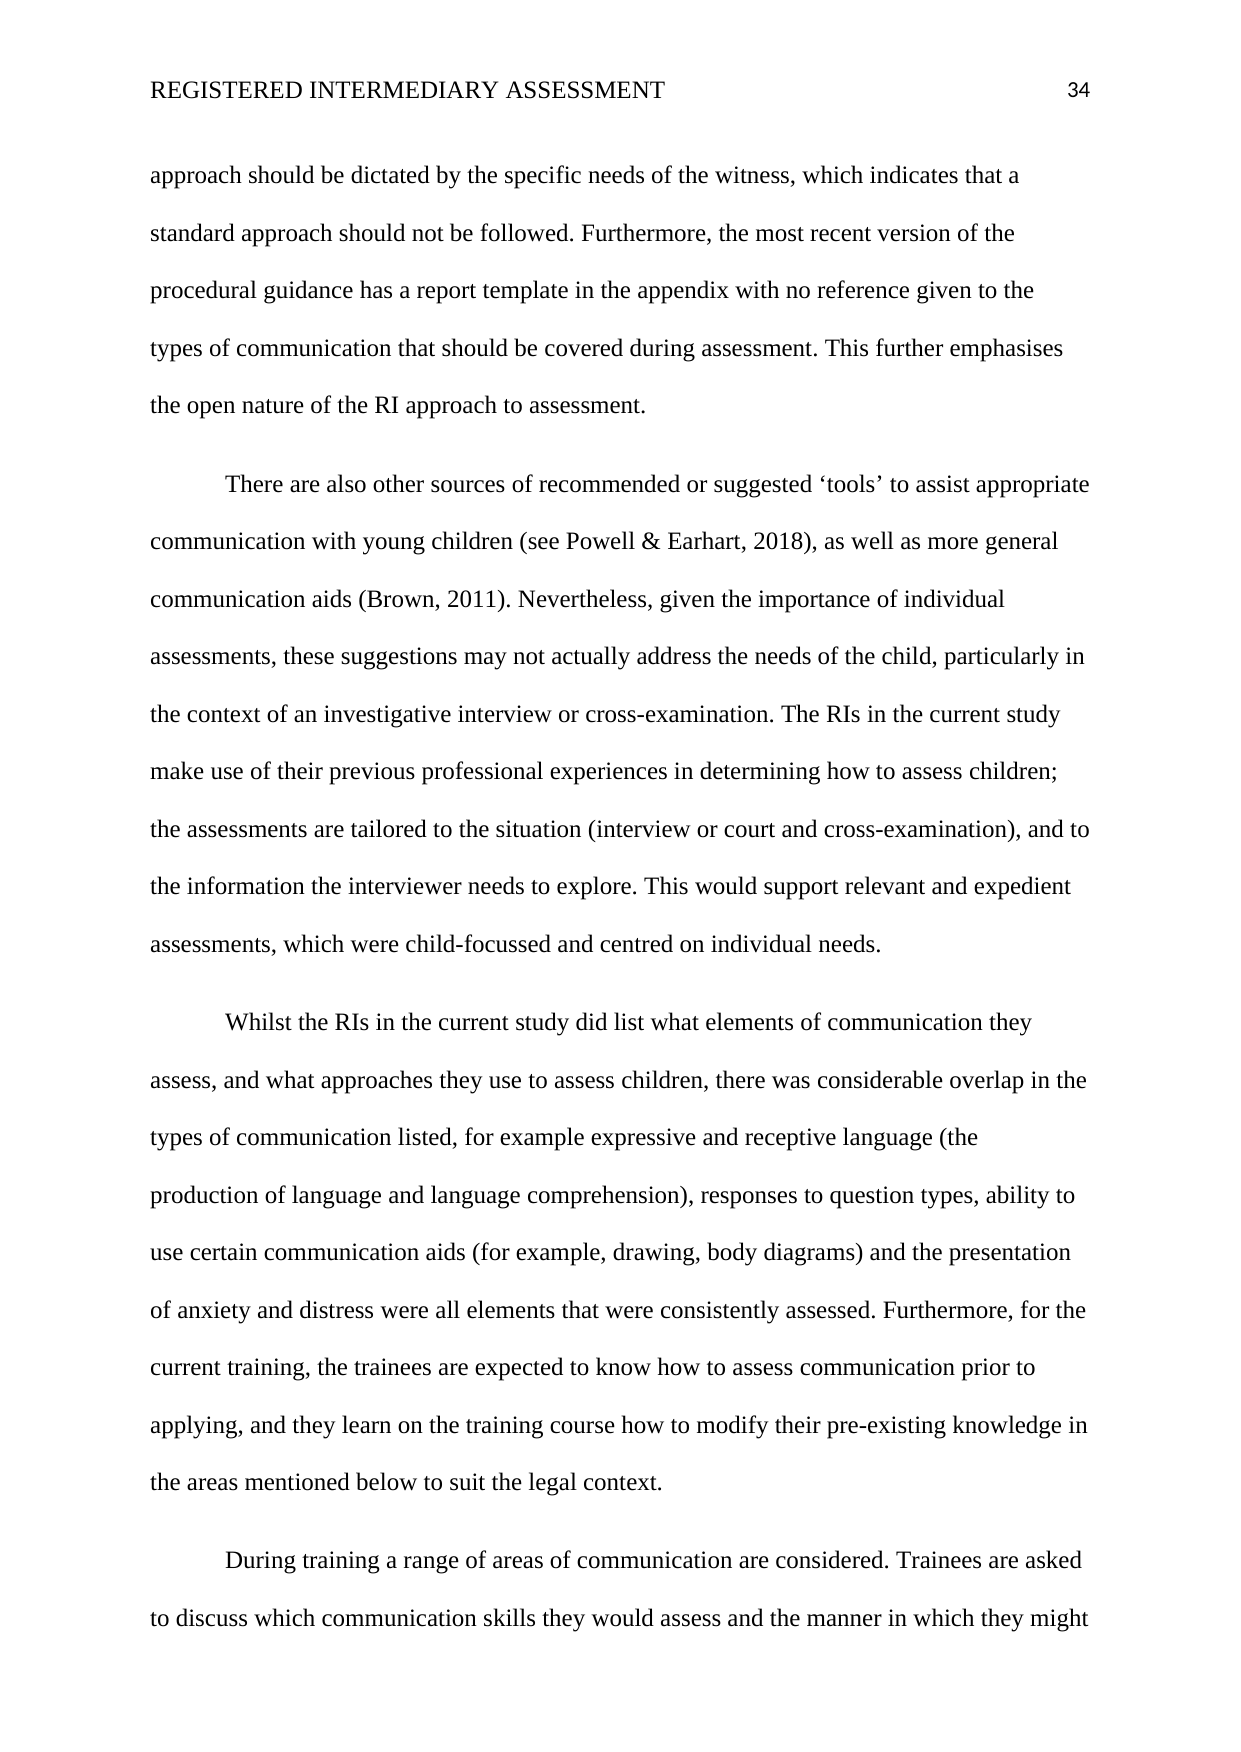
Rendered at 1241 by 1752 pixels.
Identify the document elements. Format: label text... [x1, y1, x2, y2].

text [150, 1546, 1090, 1632]
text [150, 161, 1090, 419]
text Whilst the RIs in the current study did list what elements of communication they assess, and what approaches they use to assess children, there was considerable overlap in the types of communication listed, for example expressive and receptive language (the production of language and language comprehension), responses to question types, ability to use certain communication aids (for example, drawing, body diagrams) and the presentation of anxiety and distress were all elements that were consistently assessed. Furthermore, for the current training, the trainees are expected to know how to assess communication prior to applying, and they learn on the training course how to modify their pre-existing knowledge in the areas mentioned below to suit the legal context. [150, 1007, 1090, 1496]
text There are also other sources of recommended or suggested ‘tools’ to assist appropriate communication with young children (see Powell & Earhart, 2018), as well as more general communication aids (Brown, 2011). Nevertheless, given the importance of individual assessments, these suggestions may not actually address the needs of the child, particularly in the context of an investigative interview or cross-examination. The RIs in the current study make use of their previous professional experiences in determining how to assess children; the assessments are tailored to the situation (interview or court and cross-examination), and to the information the interviewer needs to explore. This would support relevant and expedient assessments, which were child-focussed and centred on individual needs. [150, 469, 1090, 958]
